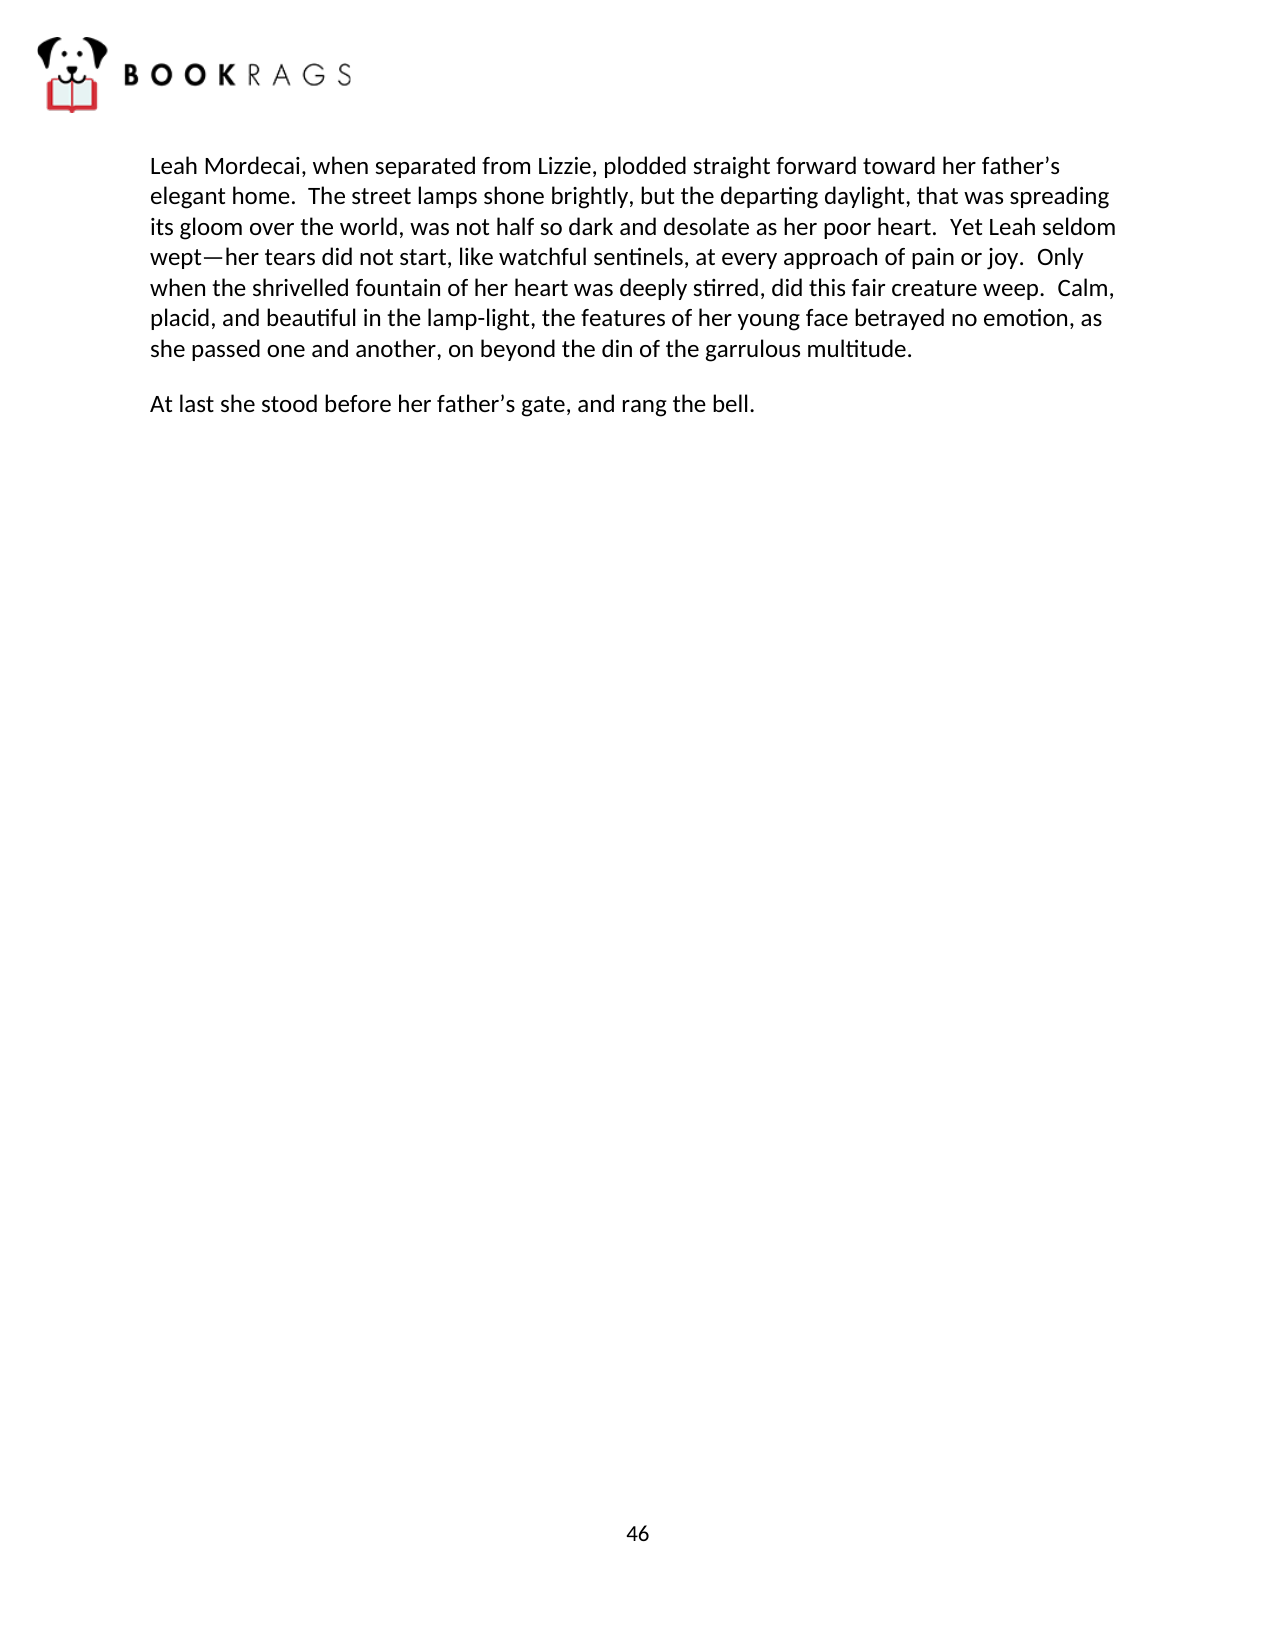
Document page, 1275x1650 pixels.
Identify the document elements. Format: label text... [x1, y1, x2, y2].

text Leah Mordecai, when separated from Lizzie, plodded straight forward toward her father’s elegant home. The street lamps shone brightly, but the departing daylight, that was spreading its gloom over the world, was not half so dark and desolate as her poor heart. Yet Leah seldom wept—­her tears did not start, like watchful sentinels, at every approach of pain or joy. Only when the shrivelled fountain of her heart was deeply stirred, did this fair creature weep. Calm, placid, and beautiful in the lamp-light, the features of her young face betrayed no emotion, as she passed one and another, on beyond the din of the garrulous multitude. [150, 150, 1125, 364]
text At last she stood before her father’s gate, and rang the bell. [150, 389, 1125, 419]
picture [37, 37, 351, 113]
